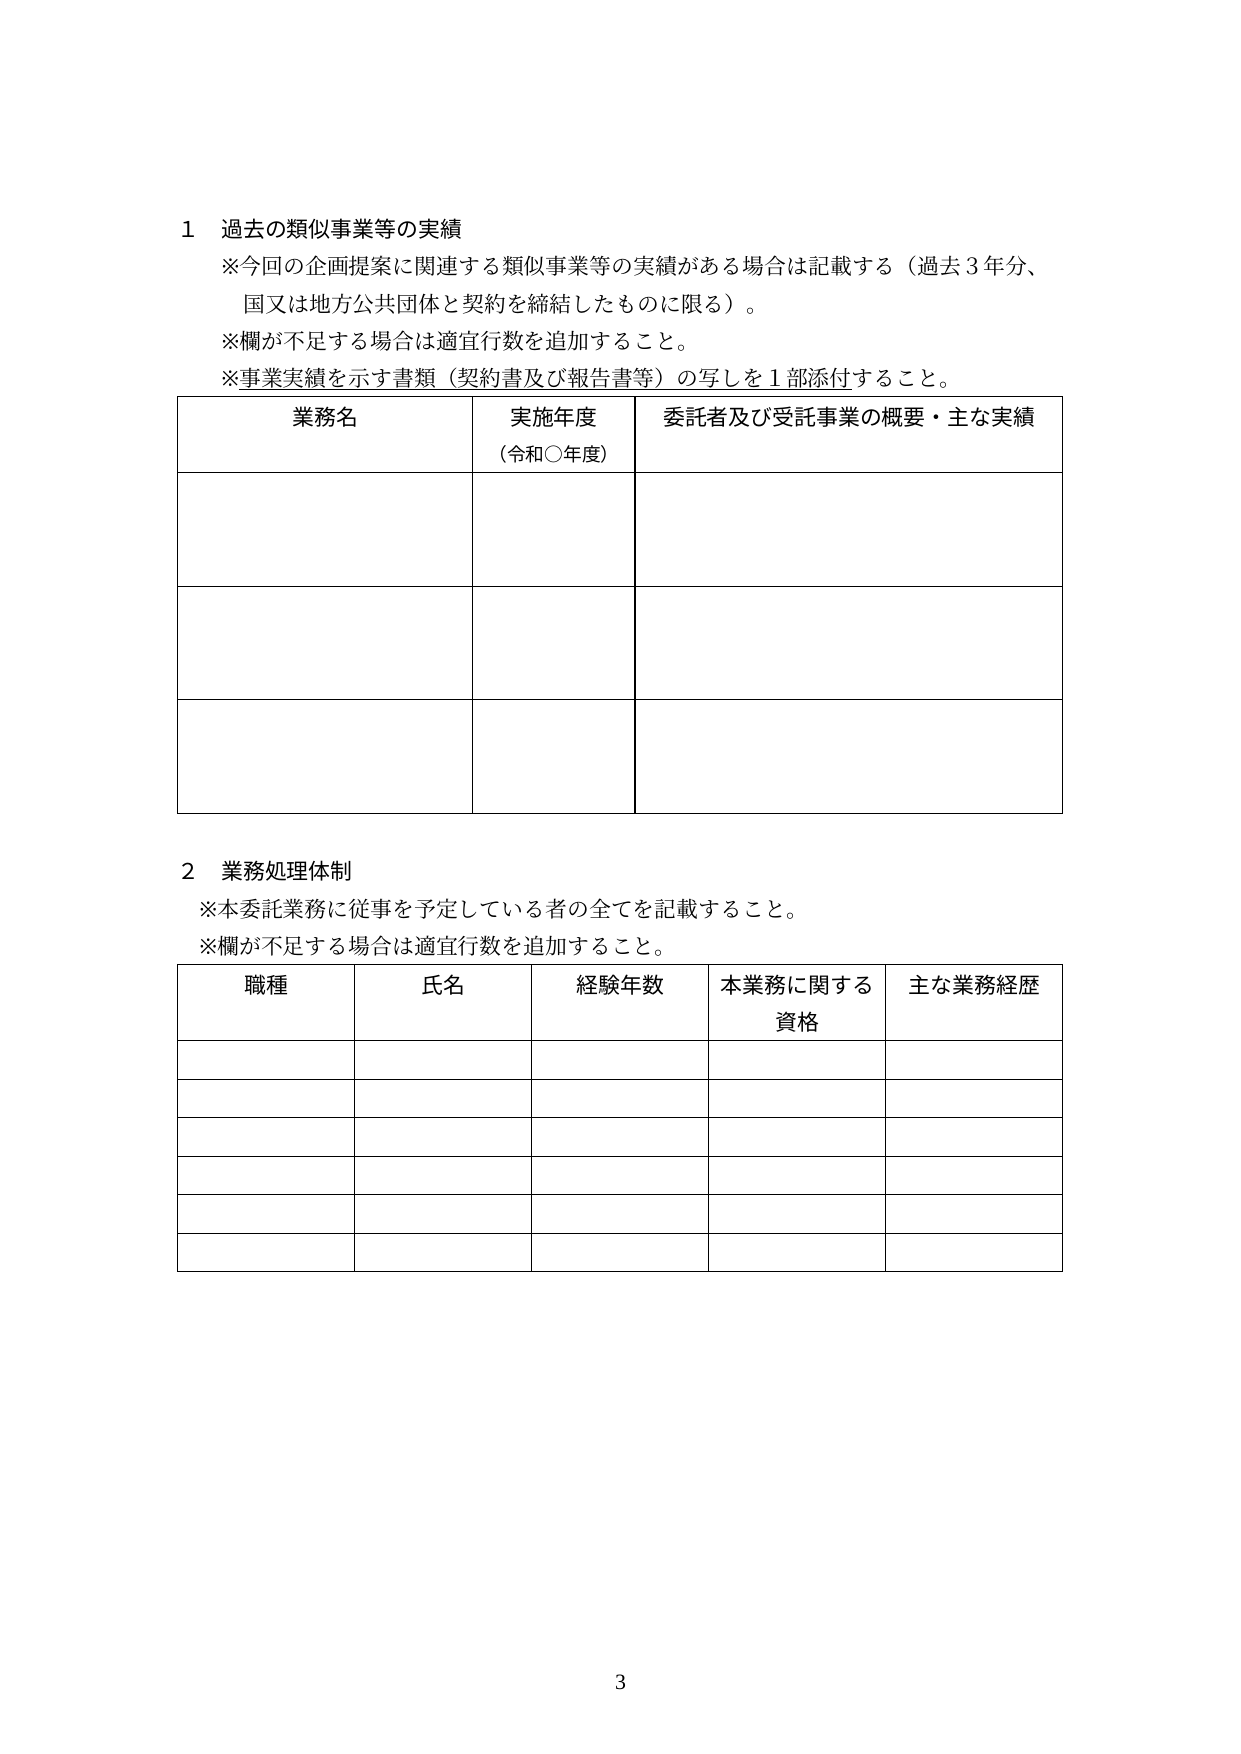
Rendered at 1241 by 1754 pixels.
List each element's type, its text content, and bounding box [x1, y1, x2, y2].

table_cell [636, 700, 1062, 813]
table_header 主な業務経歴 [886, 965, 1062, 1040]
text ２ 業務処理体制 [177, 851, 1063, 889]
table_cell [709, 1118, 885, 1156]
table_cell [636, 587, 1062, 699]
table_cell [532, 1080, 708, 1117]
table_cell [636, 473, 1062, 586]
table_cell [886, 1157, 1062, 1194]
table_cell [886, 1041, 1062, 1078]
table_cell [709, 1157, 885, 1194]
table_cell [886, 1234, 1062, 1271]
table_cell [178, 587, 472, 699]
table_cell [532, 1195, 708, 1233]
table_header 経験年数 [532, 965, 708, 1040]
table_header 職種 [178, 965, 354, 1040]
table_cell [709, 1234, 885, 1271]
table_cell [886, 1118, 1062, 1156]
table_header 本業務に関する資格 [709, 965, 885, 1040]
table_cell [886, 1080, 1062, 1117]
table_cell [178, 1041, 354, 1078]
text １ 過去の類似事業等の実績 [177, 209, 1063, 246]
table_cell [473, 700, 634, 813]
text ※本委託業務に従事を予定している者の全てを記載すること。 [199, 889, 1063, 926]
text ※欄が不足する場合は適宜行数を追加すること。 [199, 926, 1063, 964]
table_cell [355, 1118, 531, 1156]
table_cell [886, 1195, 1062, 1233]
table_cell [532, 1234, 708, 1271]
table_cell [355, 1080, 531, 1117]
table_cell [178, 1118, 354, 1156]
table_cell [532, 1118, 708, 1156]
table_cell [532, 1041, 708, 1078]
table_cell [178, 1157, 354, 1194]
table_cell [532, 1157, 708, 1194]
table_cell [709, 1080, 885, 1117]
table_cell [473, 473, 634, 586]
table_header 委託者及び受託事業の概要・主な実績 [636, 397, 1062, 472]
table_cell [178, 1080, 354, 1117]
table_cell [355, 1157, 531, 1194]
table_cell [473, 587, 634, 699]
table_cell [709, 1195, 885, 1233]
text ※欄が不足する場合は適宜行数を追加すること。 ※事業実績を示す書類（契約書及び報告書等）の写しを１部添付すること。 [221, 321, 1063, 396]
table_header 実施年度 （令和○年度） [473, 397, 634, 472]
table_cell [709, 1041, 885, 1078]
text ※今回の企画提案に関連する類似事業等の実績がある場合は記載する（過去３年分、 国又は地方公共団体と契約を締結したものに限る）。 [221, 246, 1063, 321]
table_header 業務名 [178, 397, 472, 472]
table_cell [178, 1195, 354, 1233]
table_cell [178, 1234, 354, 1271]
table_cell [178, 473, 472, 586]
table_cell [178, 700, 472, 813]
table_cell [355, 1234, 531, 1271]
table_cell [355, 1041, 531, 1078]
table_header 氏名 [355, 965, 531, 1040]
table_cell [355, 1195, 531, 1233]
